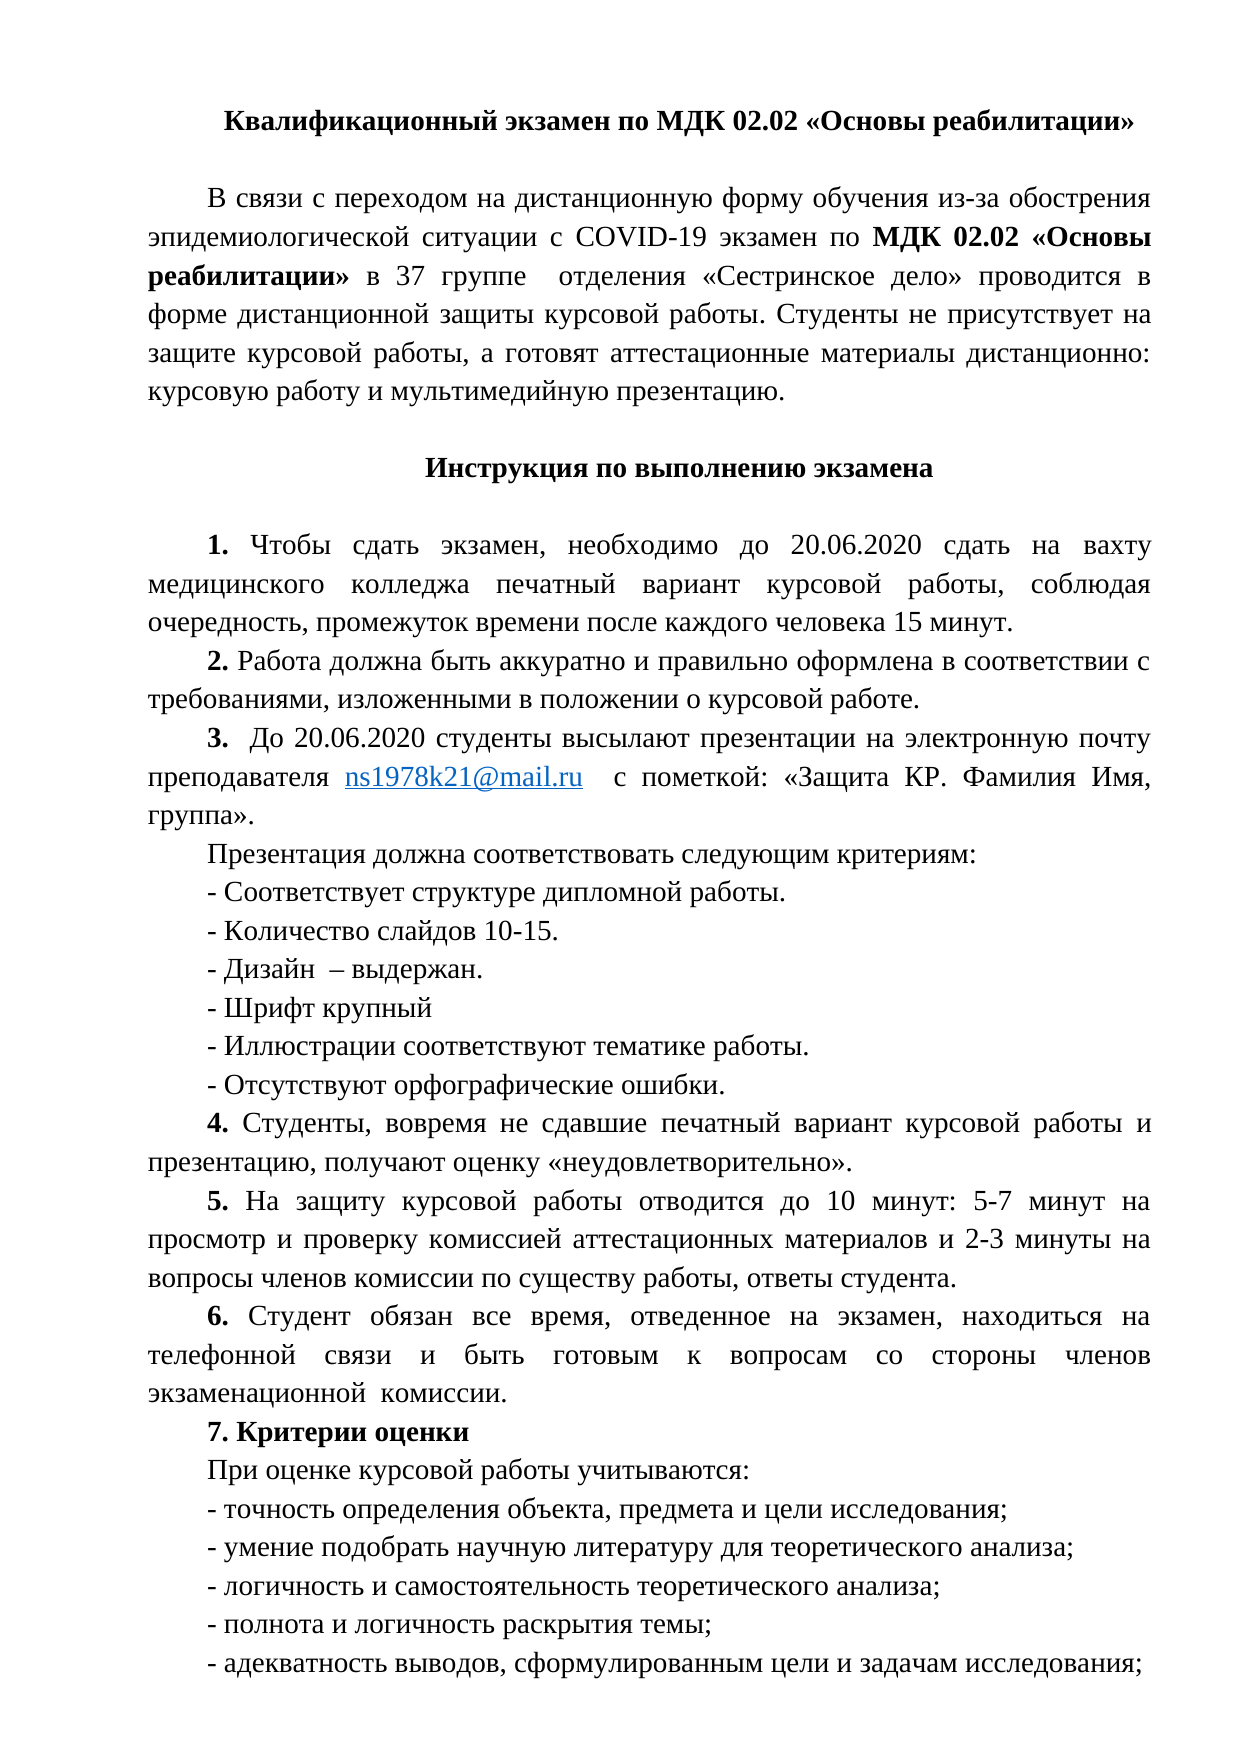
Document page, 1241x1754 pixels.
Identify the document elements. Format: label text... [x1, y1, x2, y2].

text - Дизайн – выдержан. [148, 951, 1152, 985]
text - точность определения объекта, предмета и цели исследования; [148, 1491, 1152, 1524]
text 2. Работа должна быть аккуратно и правильно оформлена в соответствии с требованиями, изложенными в положении о курсовой работе. [148, 643, 1152, 715]
text 6. Студент обязан все время, отведенное на экзамен, находиться на телефонной связи и быть готовым к вопросам со стороны членов экзаменационной комиссии. [148, 1298, 1152, 1409]
text 1. Чтобы сдать экзамен, необходимо до 20.06.2020 сдать на вахту медицинского колледжа печатный вариант курсовой работы, соблюдая очередность, промежуток времени после каждого человека 15 минут. [148, 527, 1152, 638]
text - Отсутствуют орфографические ошибки. [148, 1067, 1152, 1101]
text - Шрифт крупный [148, 990, 1152, 1023]
text 7. Критерии оценки [148, 1414, 1152, 1447]
text Квалификационный экзамен по МДК 02.02 «Основы реабилитации» [148, 103, 1152, 137]
text - Соответствует структуре дипломной работы. [148, 874, 1152, 908]
text 4. Студенты, вовремя не сдавшие печатный вариант курсовой работы и презентацию, получают оценку «неудовлетворительно». [148, 1106, 1152, 1178]
text Презентация должна соответствовать следующим критериям: [148, 836, 1152, 869]
text В связи с переходом на дистанционную форму обучения из-за обострения эпидемиологической ситуации с COVID-19 экзамен по МДК 02.02 «Основы реабилитации» в 37 группе отделения «Сестринское дело» проводится в форме дистанционной защиты курсовой работы. Студенты не присутствует на защите курсовой работы, а готовят аттестационные материалы дистанционно: курсовую работу и мультимедийную презентацию. [148, 181, 1152, 407]
text - Количество слайдов 10-15. [148, 913, 1152, 946]
text - полнота и логичность раскрытия темы; [148, 1607, 1152, 1640]
text 5. На защиту курсовой работы отводится до 10 минут: 5-7 минут на просмотр и проверку комиссией аттестационных материалов и 2-3 минуты на вопросы членов комиссии по существу работы, ответы студента. [148, 1183, 1152, 1293]
text - адекватность выводов, сформулированным цели и задачам исследования; [148, 1645, 1152, 1679]
text - Иллюстрации соответствуют тематике работы. [148, 1028, 1152, 1062]
text Инструкция по выполнению экзамена [148, 450, 1152, 484]
text При оценке курсовой работы учитываются: [148, 1452, 1152, 1486]
text - умение подобрать научную литературу для теоретического анализа; [148, 1529, 1152, 1563]
text - логичность и самостоятельность теоретического анализа; [148, 1568, 1152, 1602]
text 3. До 20.06.2020 студенты высылают презентации на электронную почту преподавателя ns1978k21@mail.ru с пометкой: «Защита КР. Фамилия Имя, группа». [148, 720, 1152, 831]
